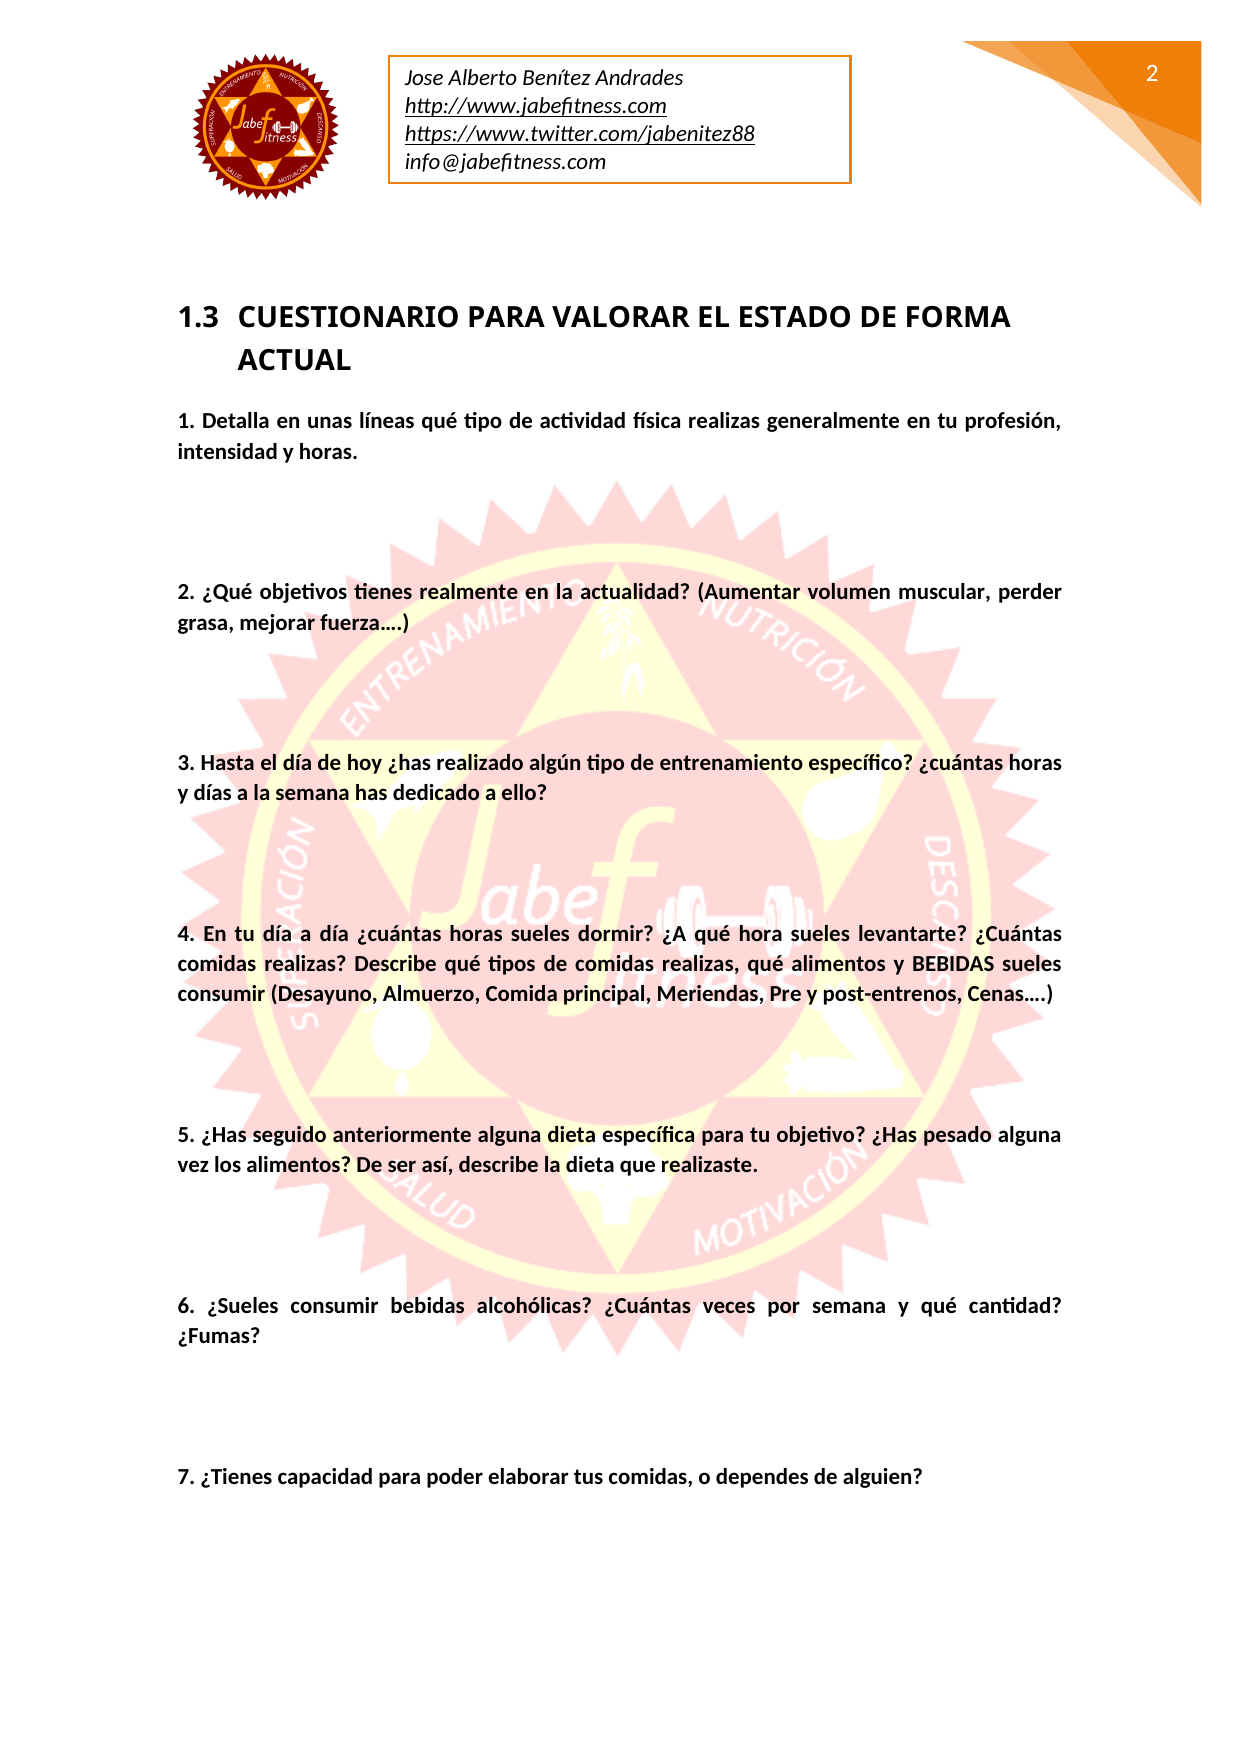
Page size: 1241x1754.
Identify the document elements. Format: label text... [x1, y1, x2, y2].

text 6. ¿Sueles consumir bebidas alcohólicas? ¿Cuántas veces por semana y qué cantidad? ¿Fumas? [177, 1291, 1063, 1349]
text 7. ¿Tienes capacidad para poder elaborar tus comidas, o dependes de alguien? [177, 1462, 1063, 1490]
text 3. Hasta el día de hoy ¿has realizado algún tipo de entrenamiento específico? ¿cuántas horas y días a la semana has dedicado a ello? [177, 748, 1063, 806]
picture [177, 53, 353, 201]
text 4. En tu día a día ¿cuántas horas sueles dormir? ¿A qué hora sueles levantarte? ¿Cuántas comidas realizas? Describe qué tipos de comidas realizas, qué alimentos y BEBIDAS sueles consumir (Desayuno, Almuerzo, Comida principal, Meriendas, Pre y post-entrenos, Cenas….) [177, 919, 1063, 1007]
text 2. ¿Qué objetivos tienes realmente en la actualidad? (Aumentar volumen muscular, perder grasa, mejorar fuerza….) [177, 577, 1063, 636]
picture [962, 41, 1202, 207]
subtitle CUESTIONARIO PARA VALORAR EL ESTADO DE FORMA ACTUAL [177, 296, 1063, 378]
text 5. ¿Has seguido anteriormente alguna dieta específica para tu objetivo? ¿Has pesado alguna vez los alimentos? De ser así, describe la dieta que realizaste. [177, 1120, 1063, 1178]
text 1. Detalla en unas líneas qué tipo de actividad física realizas generalmente en tu profesión, intensidad y horas. [177, 407, 1063, 465]
